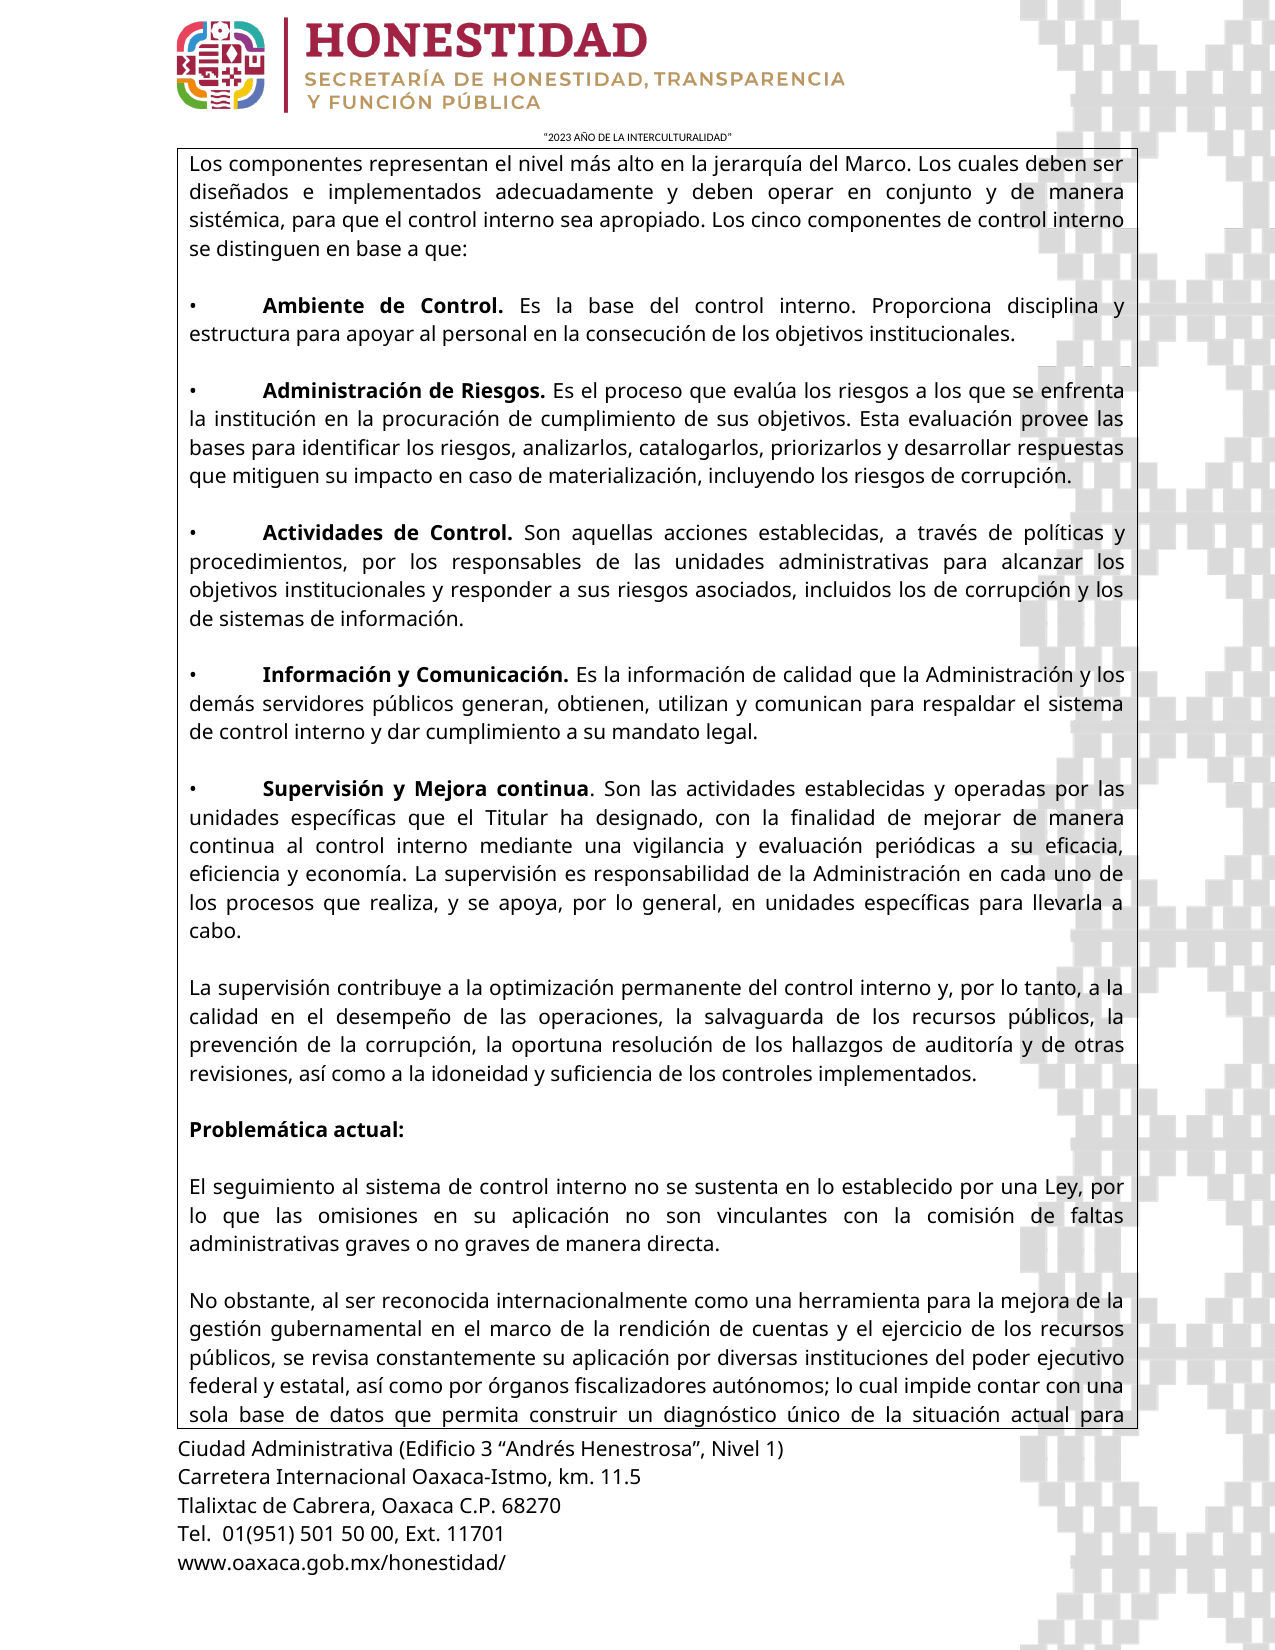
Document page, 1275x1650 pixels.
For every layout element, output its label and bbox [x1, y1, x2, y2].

table_cell [178, 149, 1137, 1428]
picture [176, 17, 845, 113]
picture [1020, 0, 1275, 1650]
